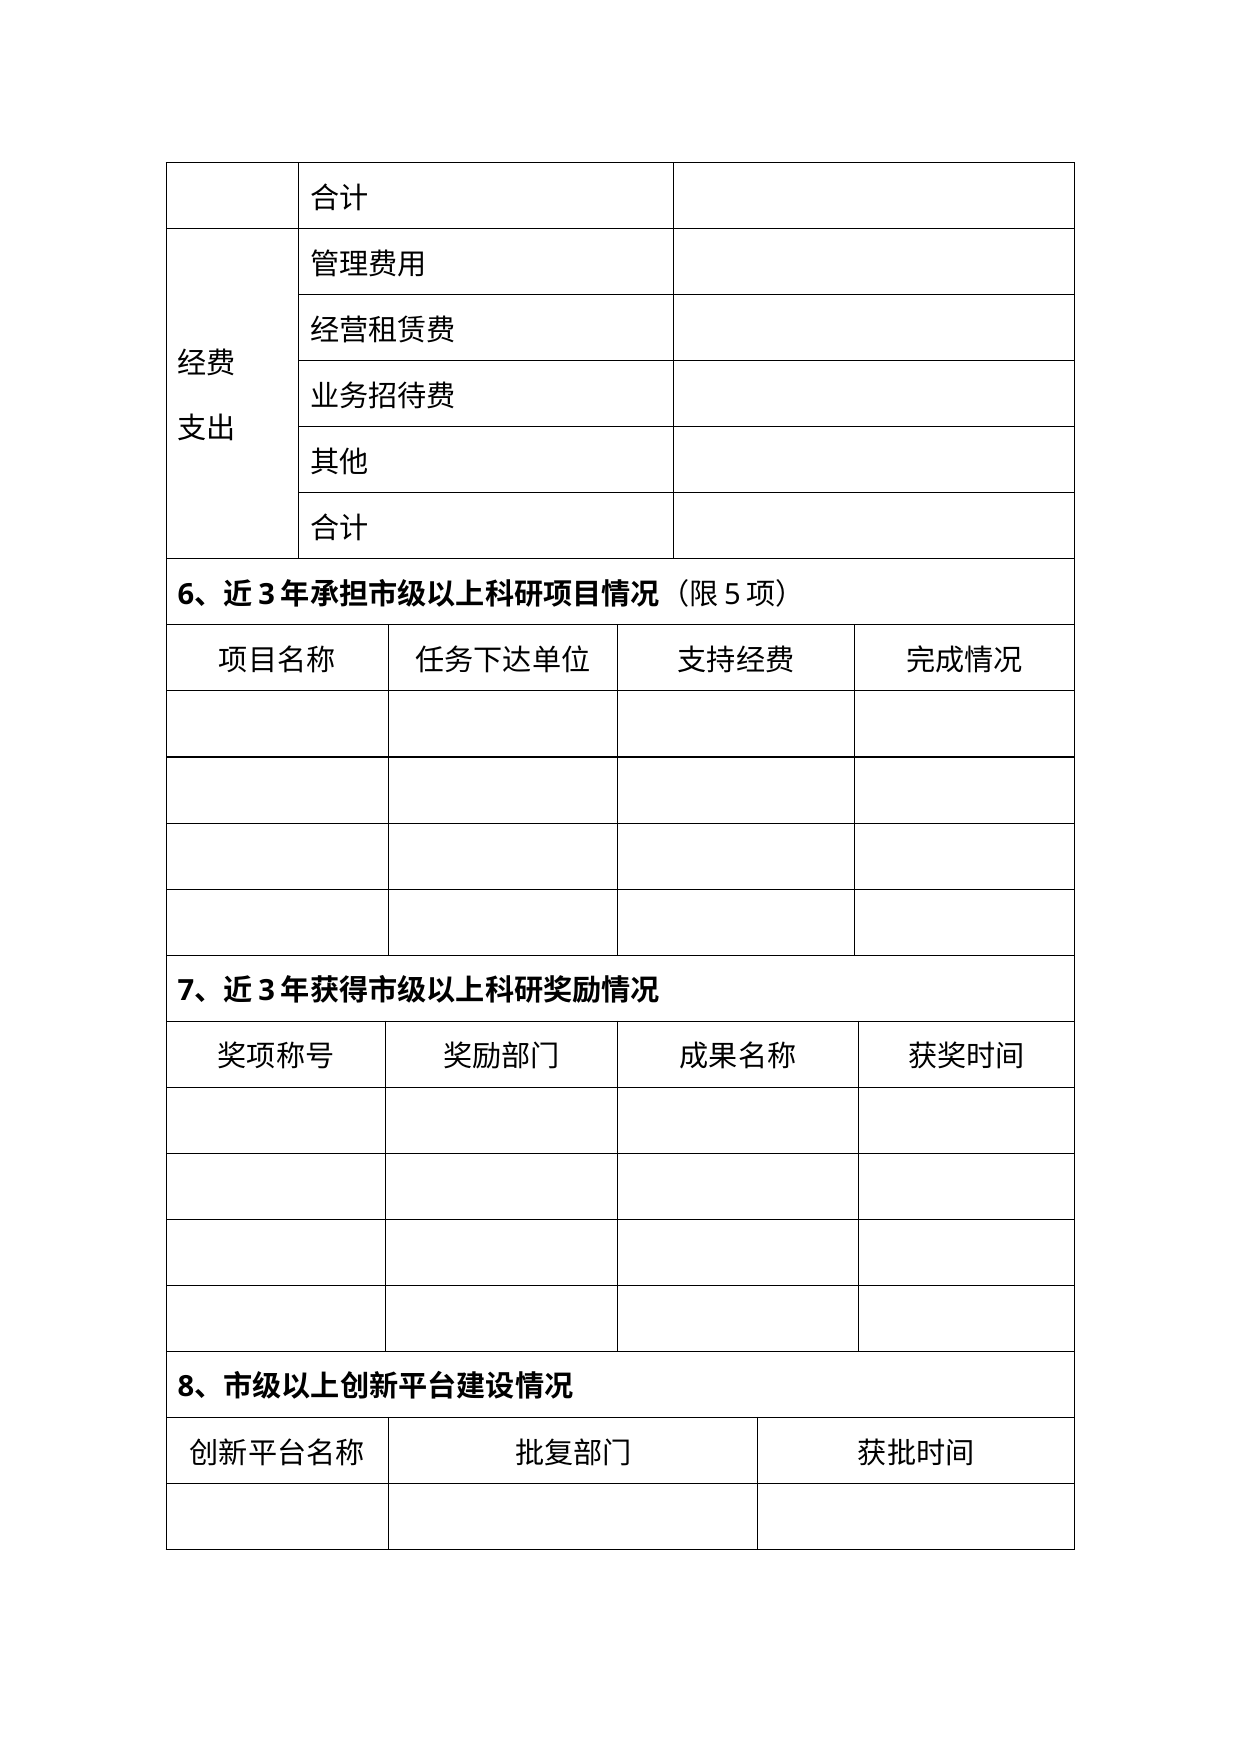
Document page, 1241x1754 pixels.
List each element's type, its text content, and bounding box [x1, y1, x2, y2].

table_cell [855, 824, 1074, 888]
table_cell [167, 1154, 385, 1219]
table_cell [167, 1220, 385, 1285]
table_cell [674, 493, 1074, 558]
table_cell [389, 758, 617, 822]
table_cell 8、市级以上创新平台建设情况 [167, 1352, 1074, 1417]
table_cell [389, 1484, 757, 1549]
table_cell [167, 1484, 388, 1549]
table_cell [859, 1088, 1074, 1153]
table_cell [859, 1286, 1074, 1351]
table_cell [167, 691, 388, 756]
table_cell 批复部门 [389, 1418, 757, 1483]
table_cell [855, 758, 1074, 822]
table_cell [618, 1154, 858, 1219]
table_cell 合计 [299, 493, 673, 558]
table_cell [618, 890, 854, 954]
table_cell [855, 691, 1074, 756]
table_cell [167, 824, 388, 888]
table_cell [674, 163, 1074, 228]
table_cell 创新平台名称 [167, 1418, 388, 1483]
table_cell 成果名称 [618, 1022, 858, 1087]
table_cell [389, 824, 617, 888]
table_cell [674, 361, 1074, 426]
table_cell [859, 1154, 1074, 1219]
table_cell [618, 824, 854, 888]
table_cell [386, 1154, 617, 1219]
table_cell [389, 691, 617, 756]
table_cell [389, 890, 617, 954]
table_cell [758, 1484, 1074, 1549]
table_cell [386, 1286, 617, 1351]
table_cell 7、近3年获得市级以上科研奖励情况 [167, 956, 1074, 1021]
table_cell 完成情况 [855, 625, 1074, 690]
table_cell [386, 1088, 617, 1153]
table_cell [674, 229, 1074, 294]
table_cell 其他 [299, 427, 673, 492]
table_cell [167, 1286, 385, 1351]
table_cell 6、近3年承担市级以上科研项目情况（限5项） [167, 559, 1074, 624]
table_cell 支持经费 [618, 625, 854, 690]
table_cell [167, 890, 388, 954]
table_cell [618, 758, 854, 822]
table_cell [674, 295, 1074, 360]
table_cell [618, 691, 854, 756]
table_cell 业务招待费 [299, 361, 673, 426]
table_cell [855, 890, 1074, 954]
table_cell 任务下达单位 [389, 625, 617, 690]
table_cell 项目名称 [167, 625, 388, 690]
table_cell 奖励部门 [386, 1022, 617, 1087]
table_cell [386, 1220, 617, 1285]
table_cell 经营租赁费 [299, 295, 673, 360]
table_cell 获奖时间 [859, 1022, 1074, 1087]
table_cell [167, 758, 388, 822]
table_cell [674, 427, 1074, 492]
table_cell 获批时间 [758, 1418, 1074, 1483]
table_cell 经费 支出 [167, 229, 298, 558]
table_cell 合计 [299, 163, 673, 228]
table_cell [859, 1220, 1074, 1285]
table_cell [618, 1088, 858, 1153]
table_cell 奖项称号 [167, 1022, 385, 1087]
table_cell [167, 1088, 385, 1153]
table_cell [618, 1286, 858, 1351]
table_cell [618, 1220, 858, 1285]
table_cell 管理费用 [299, 229, 673, 294]
